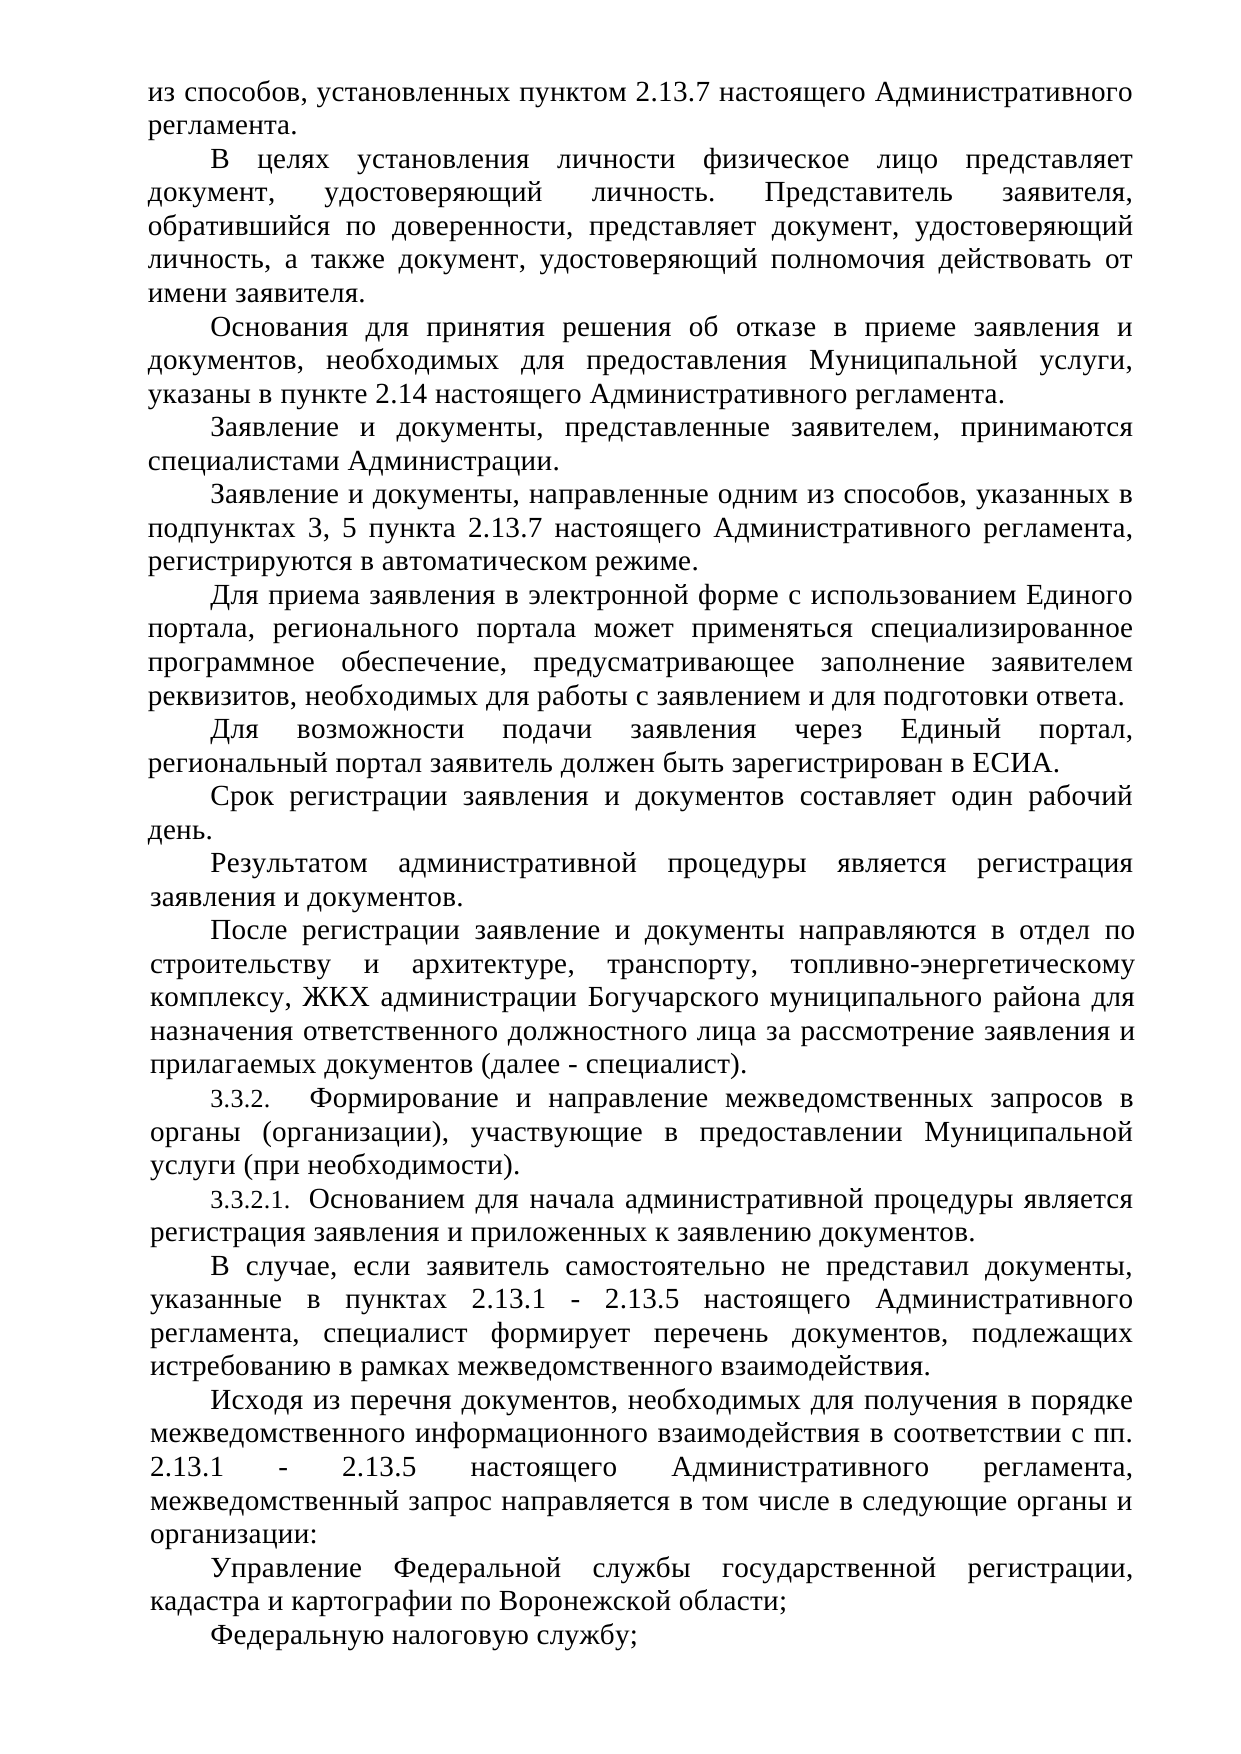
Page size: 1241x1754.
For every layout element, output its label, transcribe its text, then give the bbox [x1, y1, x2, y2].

text Исходя из перечня документов, необходимых для получения в порядке межведомственного информационного взаимодействия в соответствии с пп. 2.13.1 - 2.13.5 настоящего Административного регламента, межведомственный запрос направляется в том числе в следующие органы и организации: [150, 1382, 1135, 1550]
text Управление Федеральной службы государственной регистрации, кадастра и картографии по Воронежской области; [150, 1550, 1135, 1617]
text Федеральную налоговую службу; [150, 1617, 1137, 1650]
text В случае, если заявитель самостоятельно не представил документы, указанные в пунктах 2.13.1 - 2.13.5 настоящего Административного регламента, специалист формирует перечень документов, подлежащих истребованию в рамках межведомственного взаимодействия. [150, 1248, 1135, 1382]
text Для возможности подачи заявления через Единый портал, региональный портал заявитель должен быть зарегистрирован в ЕСИА. [148, 711, 1135, 778]
text Заявление и документы, направленные одним из способов, указанных в подпунктах 3, 5 пункта 2.13.7 настоящего Административного регламента, регистрируются в автоматическом режиме. [148, 476, 1135, 577]
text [148, 74, 1135, 141]
text Для приема заявления в электронной форме с использованием Единого портала, регионального портала может применяться специализированное программное обеспечение, предусматривающее заполнение заявителем реквизитов, необходимых для работы с заявлением и для подготовки ответа. [148, 577, 1135, 711]
text Заявление и документы, представленные заявителем, принимаются специалистами Администрации. [148, 409, 1135, 476]
list Формирование и направление межведомственных запросов в органы (организации), участвующие в предоставлении Муниципальной услуги (при необходимости). [150, 1080, 1135, 1181]
text Основания для принятия решения об отказе в приеме заявления и документов, необходимых для предоставления Муниципальной услуги, указаны в пункте 2.14 настоящего Административного регламента. [148, 309, 1135, 409]
text В целях установления личности физическое лицо представляет документ, удостоверяющий личность. Представитель заявителя, обратившийся по доверенности, представляет документ, удостоверяющий личность, а также документ, удостоверяющий полномочия действовать от имени заявителя. [148, 141, 1135, 309]
text После регистрации заявление и документы направляются в отдел по строительству и архитектуре, транспорту, топливно-энергетическому комплексу, ЖКХ администрации Богучарского муниципального района для назначения ответственного должностного лица за рассмотрение заявления и прилагаемых документов (далее - специалист). [150, 912, 1137, 1080]
list Основанием для начала административной процедуры является регистрация заявления и приложенных к заявлению документов. [150, 1181, 1135, 1248]
text Результатом административной процедуры является регистрация заявления и документов. [150, 845, 1135, 912]
text Срок регистрации заявления и документов составляет один рабочий день. [148, 778, 1135, 845]
